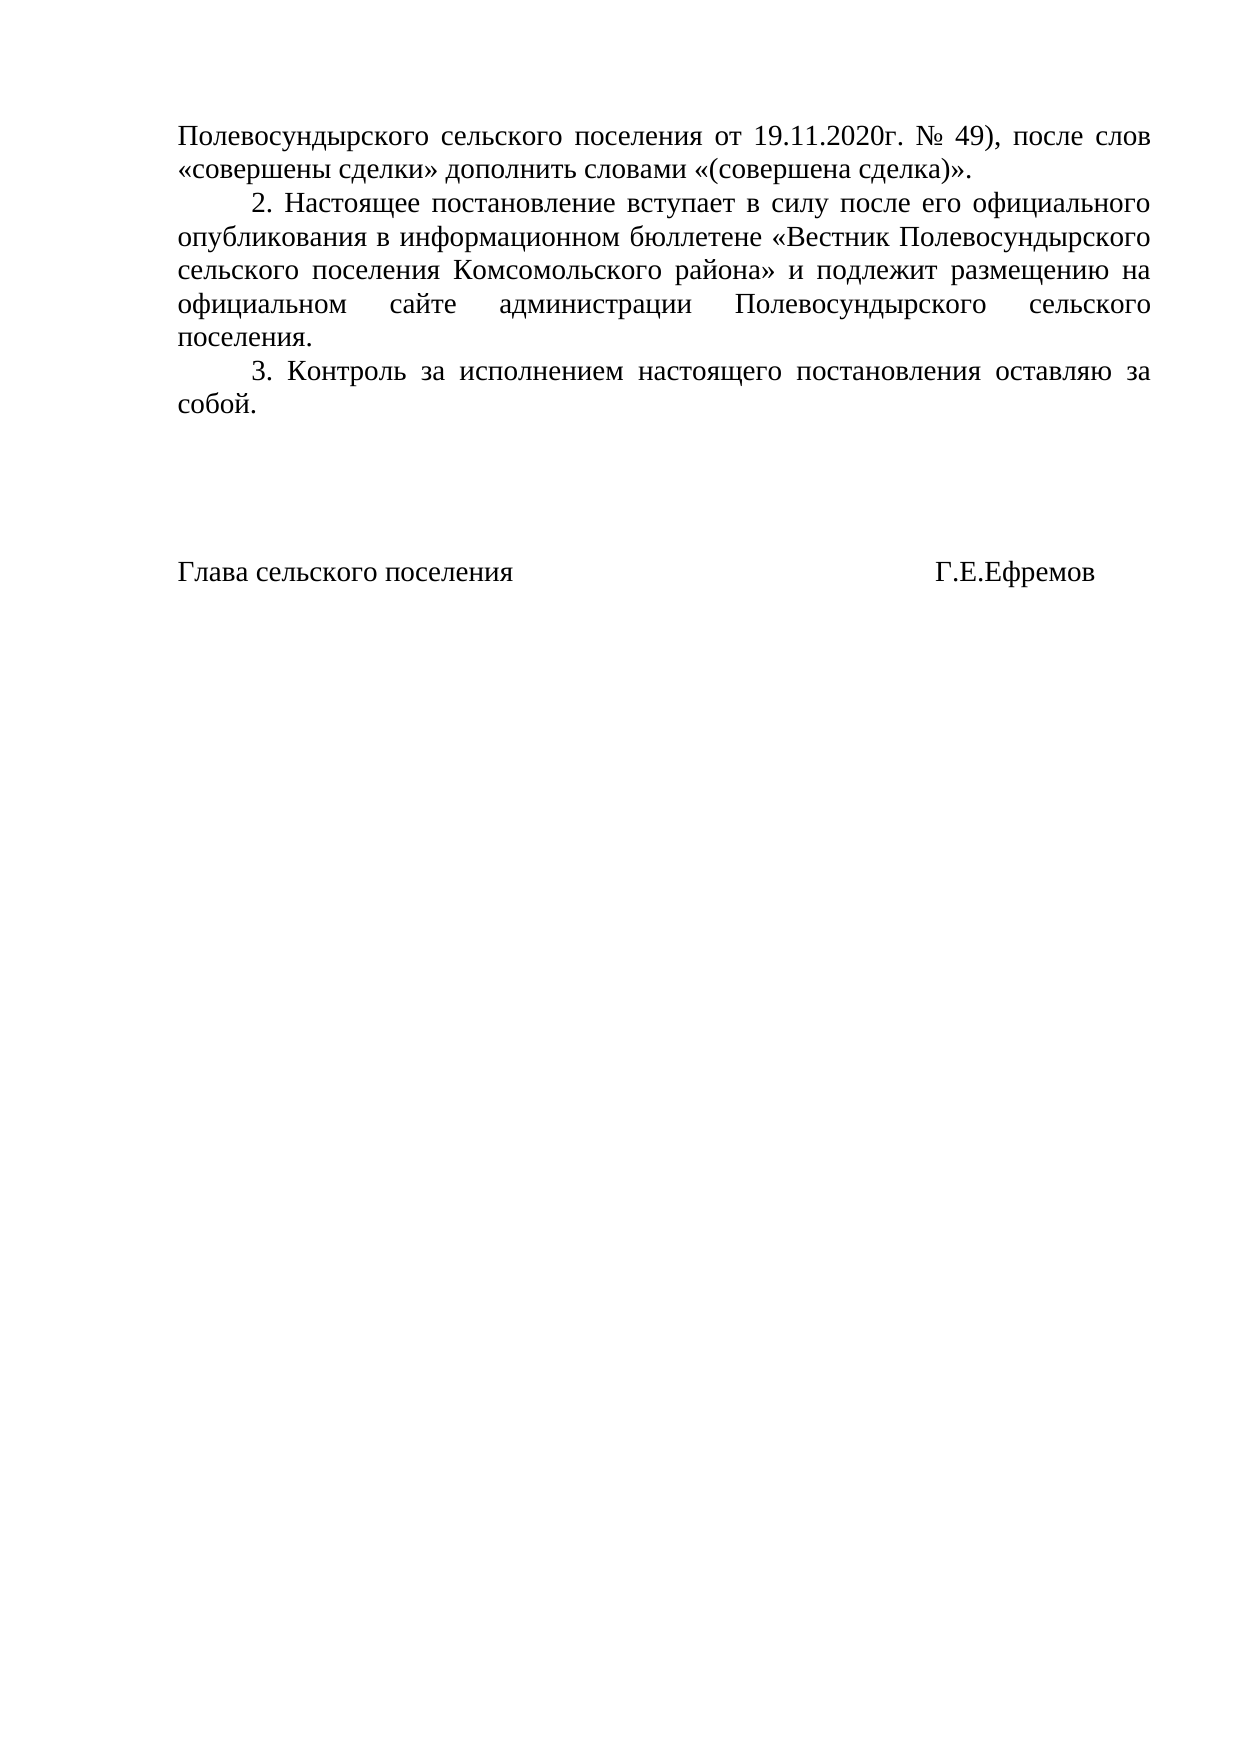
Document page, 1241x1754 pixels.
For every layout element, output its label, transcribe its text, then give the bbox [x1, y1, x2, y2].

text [177, 118, 1152, 185]
text 3. Контроль за исполнением настоящего постановления оставляю за собой. [177, 353, 1152, 420]
text 2. Настоящее постановление вступает в силу после его официального опубликования в информационном бюллетене «Вестник Полевосундырского сельского поселения Комсомольского района» и подлежит размещению на официальном сайте администрации Полевосундырского сельского поселения. [177, 185, 1152, 353]
text Глава сельского поселения Г.Е.Ефремов [177, 554, 1152, 588]
